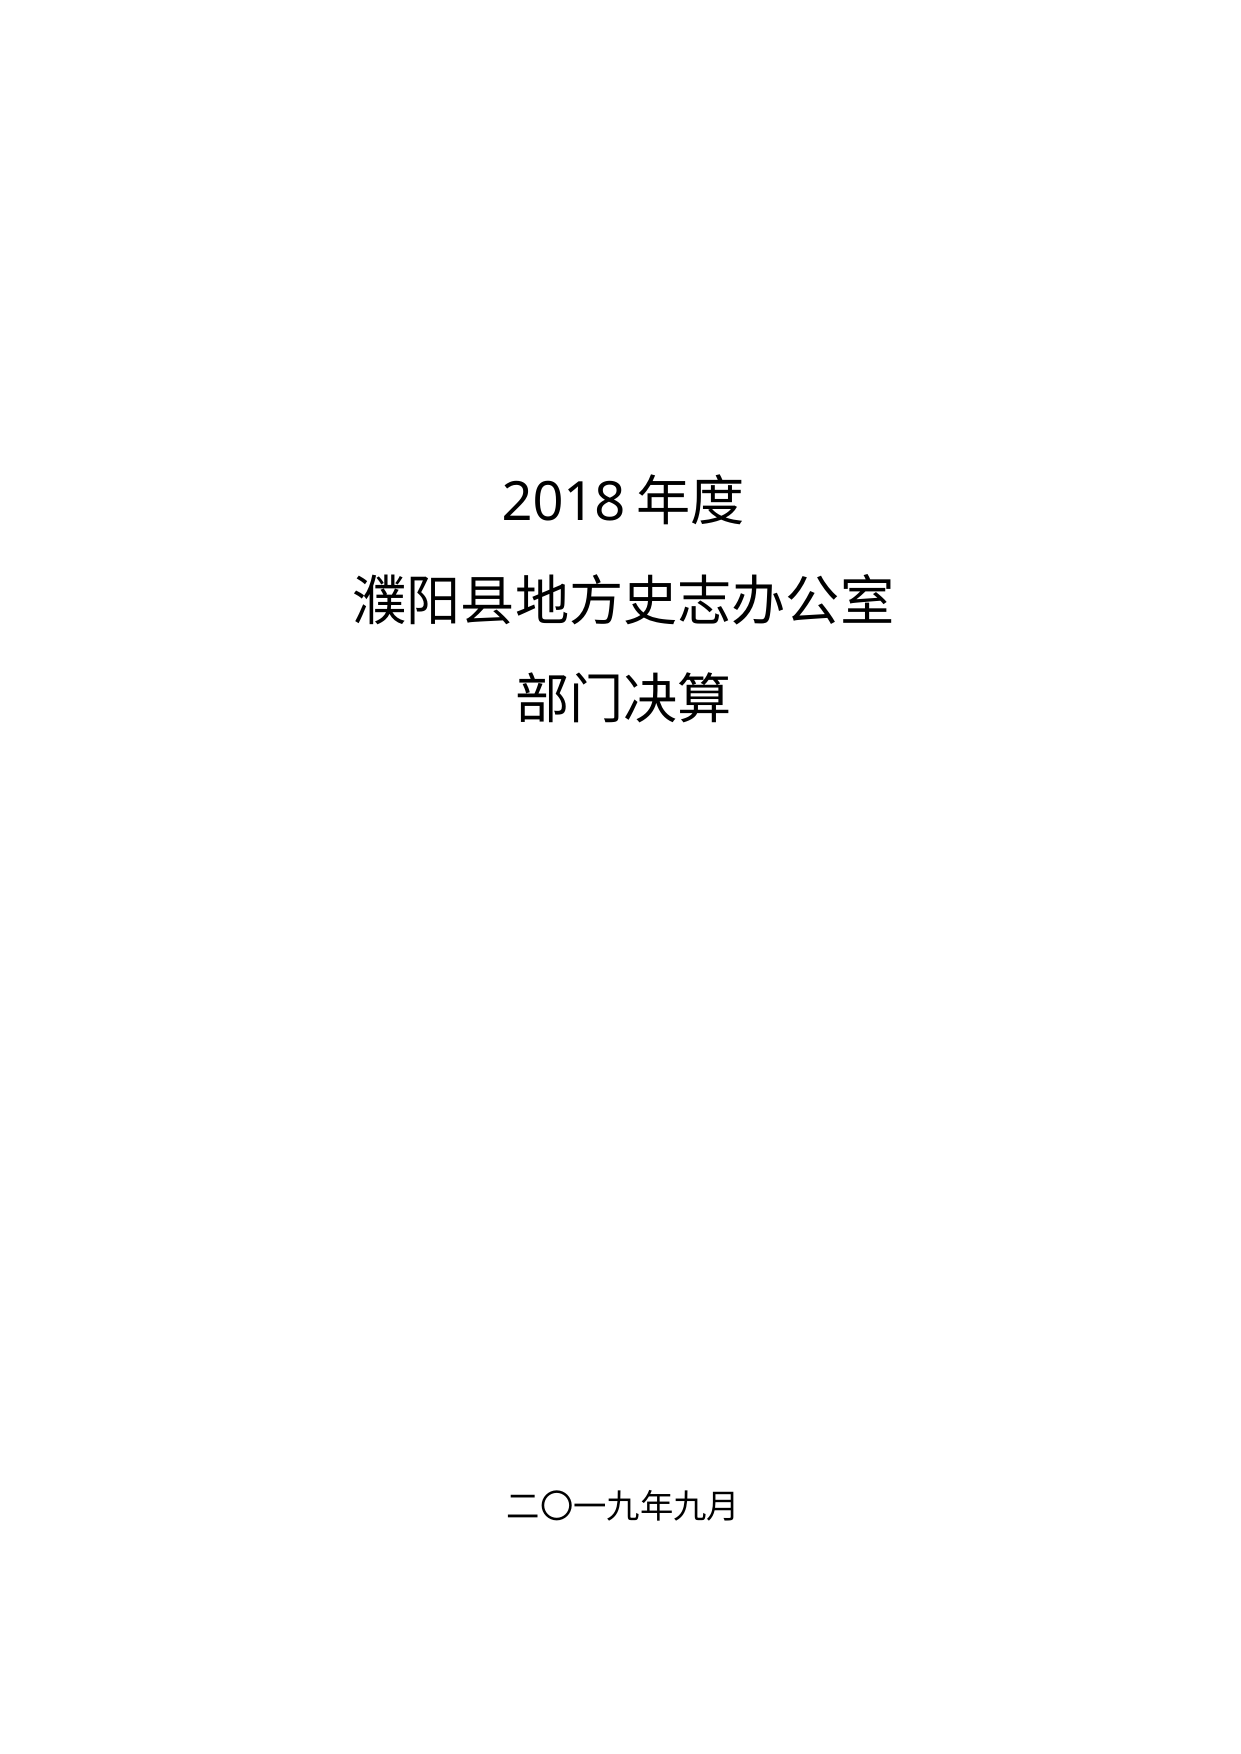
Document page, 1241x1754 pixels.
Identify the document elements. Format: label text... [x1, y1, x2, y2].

text 濮阳县地方史志办公室 [165, 547, 1081, 646]
text 部门决算 [165, 646, 1081, 745]
text 2018年度 [165, 448, 1081, 547]
text 二〇一九年九月 [165, 1471, 1081, 1537]
